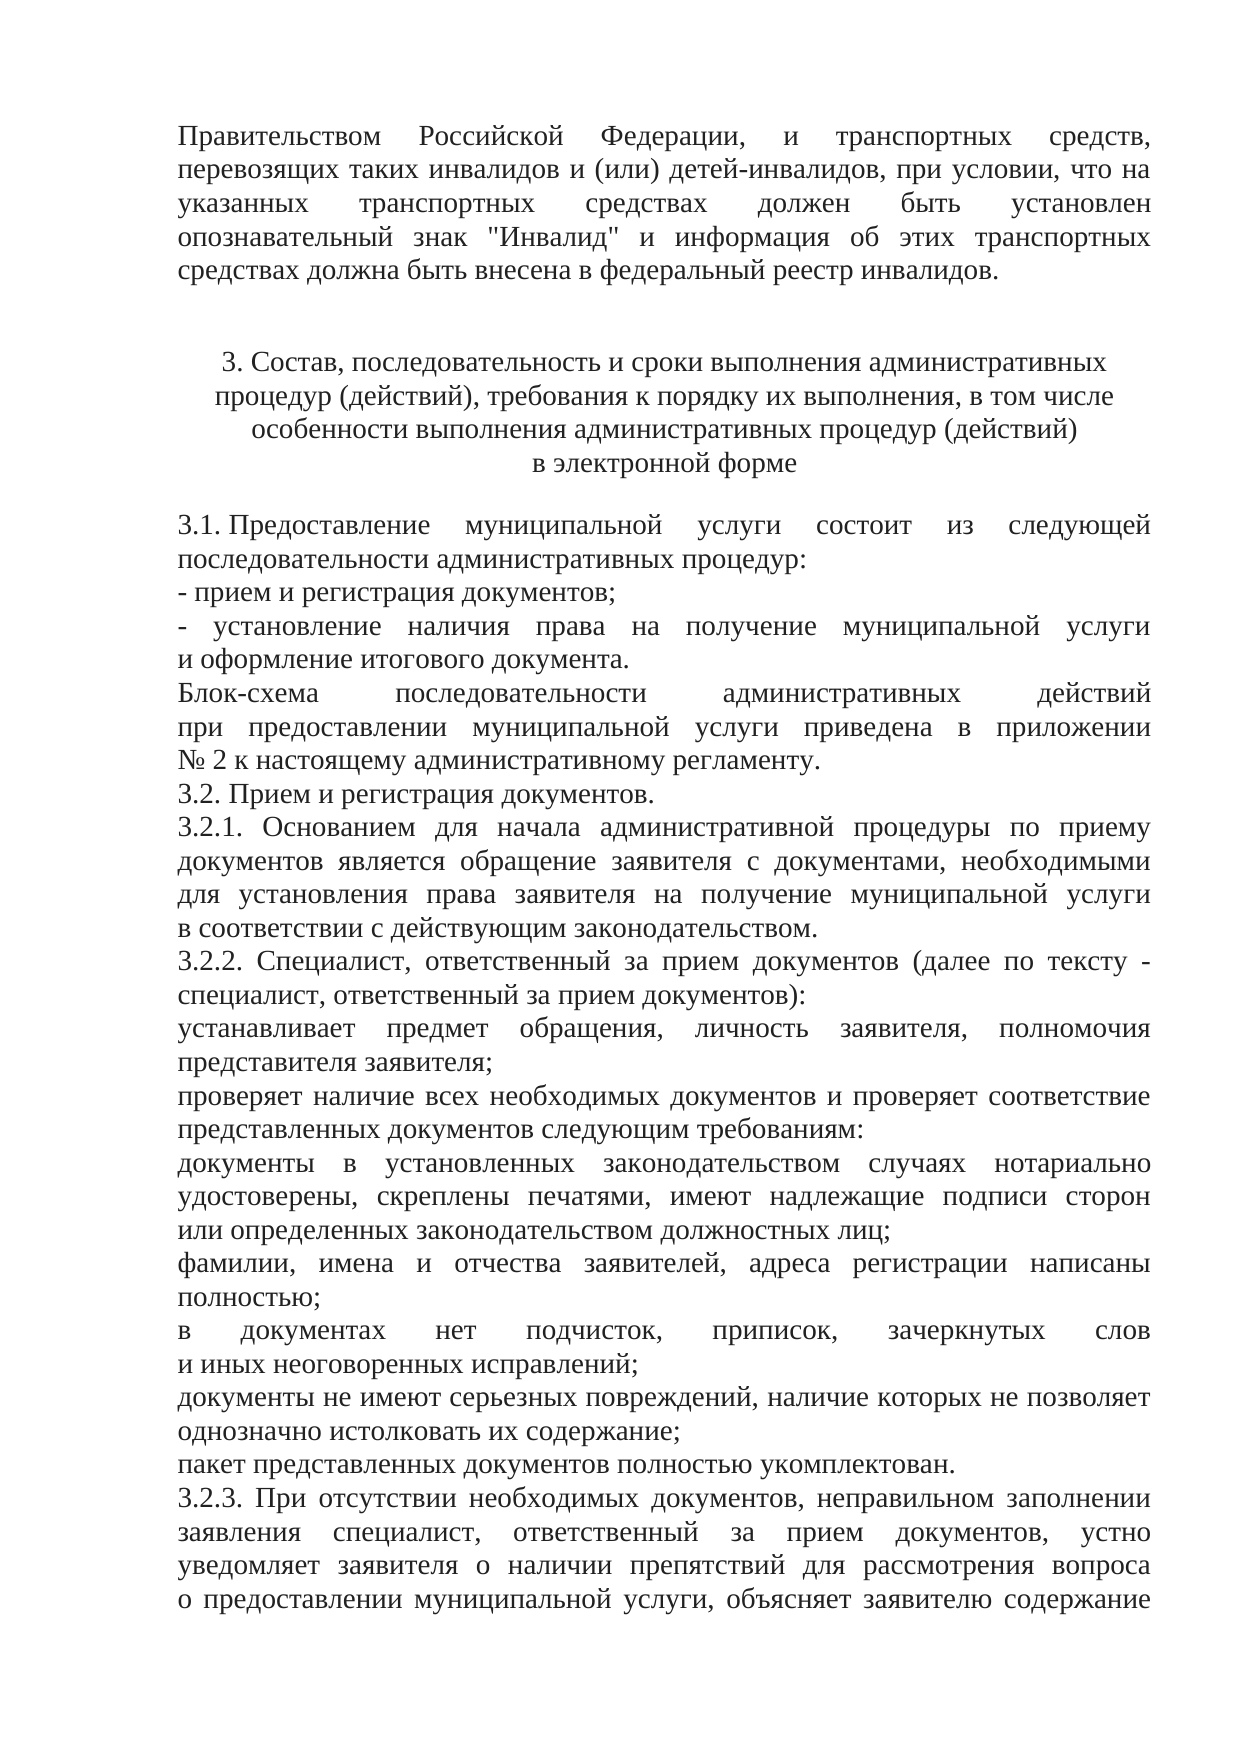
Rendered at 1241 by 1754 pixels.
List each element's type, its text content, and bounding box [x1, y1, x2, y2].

text пакет представленных документов полностью укомплектован. [177, 1447, 1152, 1480]
text в документах нет подчисток, приписок, зачеркнутых слов и иных неоговоренных исправлений; [177, 1312, 1152, 1379]
text 3. Состав, последовательность и сроки выполнения административных процедур (действий), требования к порядку их выполнения, в том числе особенности выполнения административных процедур (действий) в электронной форме [177, 344, 1152, 479]
text фамилии, имена и отчества заявителей, адреса регистрации написаны полностью; [177, 1245, 1152, 1312]
text 3.1. Предоставление муниципальной услуги состоит из следующей последовательности административных процедур: [177, 507, 1152, 574]
text устанавливает предмет обращения, личность заявителя, полномочия представителя заявителя; [177, 1011, 1152, 1078]
text - прием и регистрация документов; [177, 574, 1152, 608]
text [177, 1480, 1152, 1614]
text документы не имеют серьезных повреждений, наличие которых не позволяет однозначно истолковать их содержание; [177, 1379, 1152, 1447]
text 3.2.1. Основанием для начала административной процедуры по приему документов является обращение заявителя с документами, необходимыми для установления права заявителя на получение муниципальной услуги в соответствии с действующим законодательством. [177, 809, 1152, 943]
text 3.2.2. Специалист, ответственный за прием документов (далее по тексту - специалист, ответственный за прием документов): [177, 943, 1152, 1011]
text документы в установленных законодательством случаях нотариально удостоверены, скреплены печатями, имеют надлежащие подписи сторон или определенных законодательством должностных лиц; [177, 1145, 1152, 1245]
text проверяет наличие всех необходимых документов и проверяет соответствие представленных документов следующим требованиям: [177, 1078, 1152, 1145]
text 3.2. Прием и регистрация документов. [177, 776, 1152, 809]
text - установление наличия права на получение муниципальной услуги и оформление итогового документа. [177, 608, 1152, 675]
text Блок-схема последовательности административных действий при предоставлении муниципальной услуги приведена в приложении № 2 к настоящему административному регламенту. [177, 675, 1152, 776]
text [177, 118, 1152, 286]
